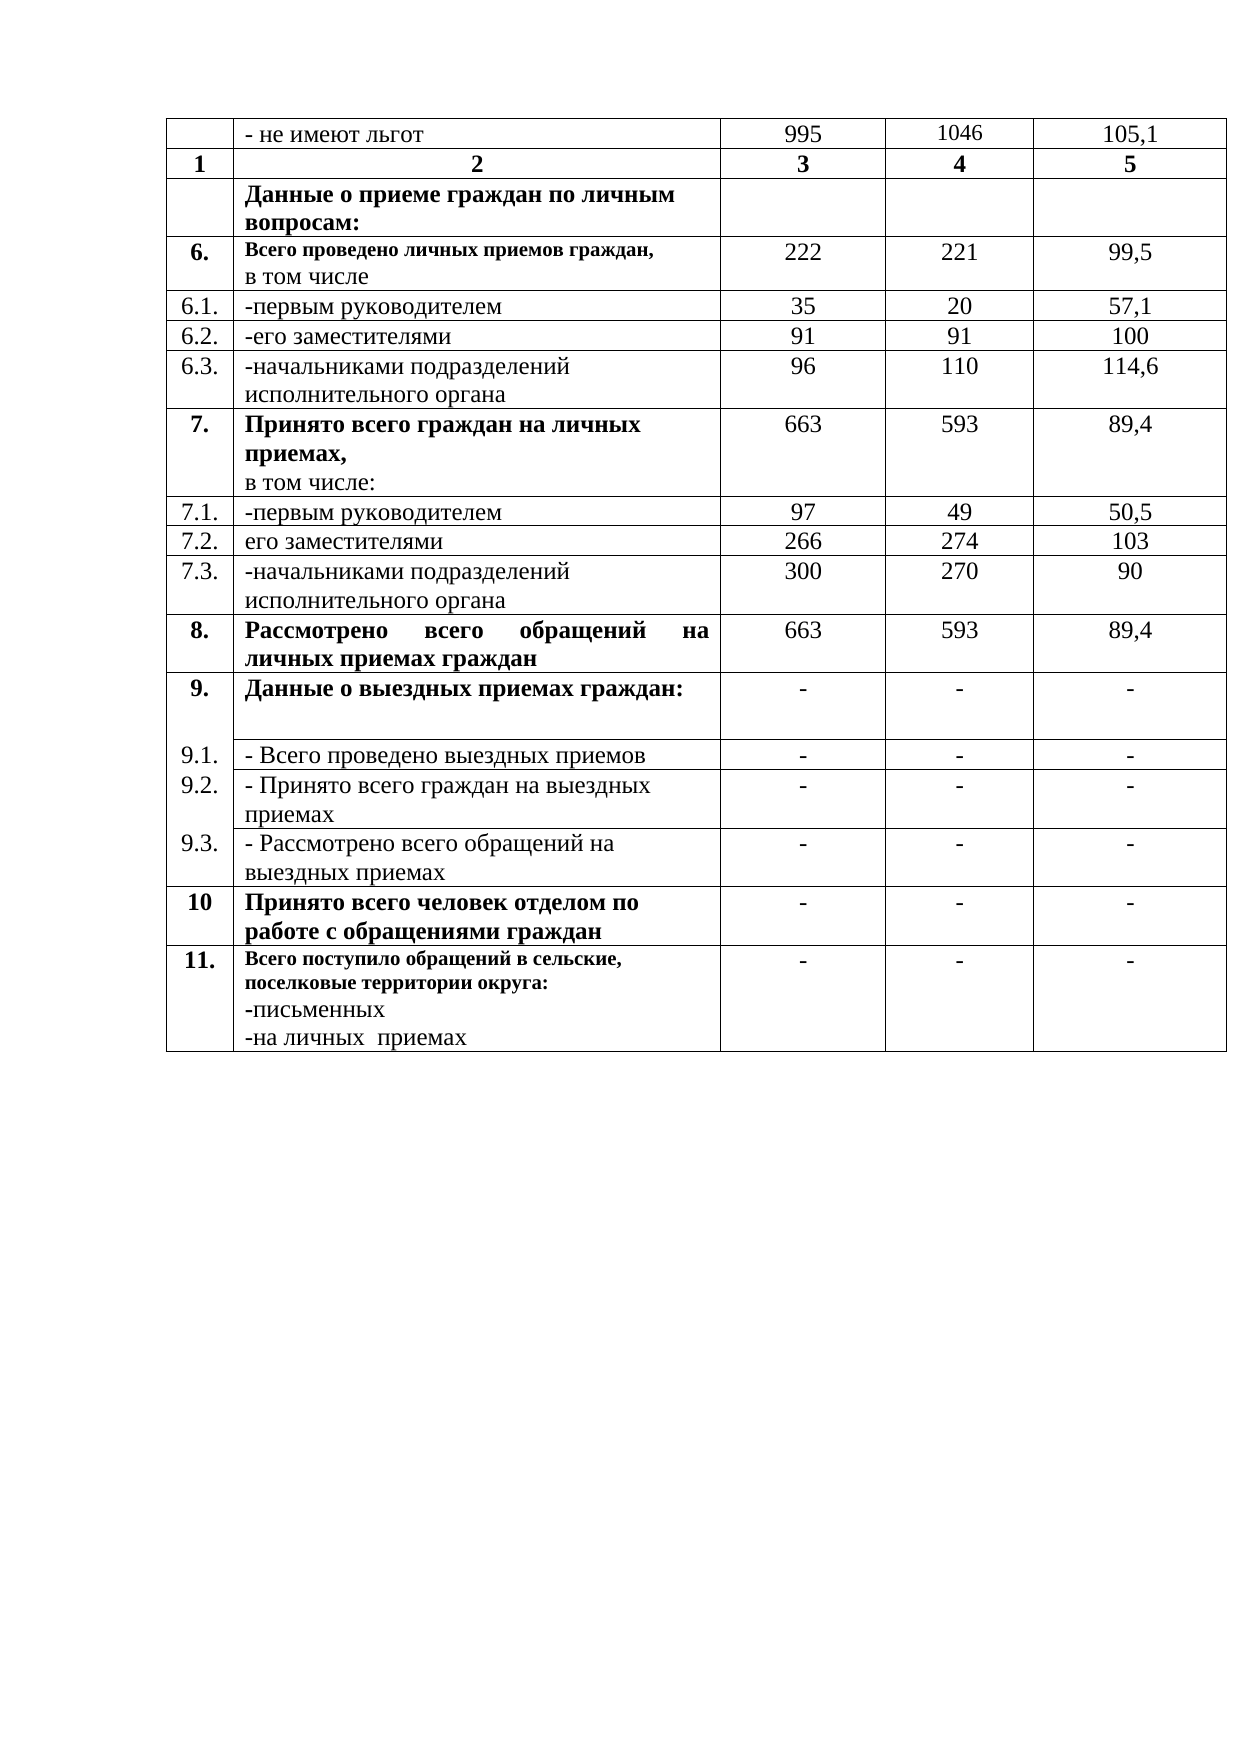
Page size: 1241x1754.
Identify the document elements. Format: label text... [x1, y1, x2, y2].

table_cell 100 [1034, 321, 1226, 350]
table_cell 6. [167, 237, 233, 290]
table_cell 593 [886, 615, 1033, 672]
table_cell 49 [886, 497, 1033, 525]
table_cell - [721, 673, 885, 739]
table_cell 1046 [886, 119, 1033, 148]
table_cell 103 [1034, 526, 1226, 555]
table_cell его заместителями [234, 526, 720, 555]
table_cell - [721, 887, 885, 944]
table_cell [886, 179, 1033, 236]
table_cell -его заместителями [234, 321, 720, 350]
table_cell 89,4 [1034, 409, 1226, 496]
table_cell -первым руководителем [234, 497, 720, 525]
table_cell Всего поступило обращений в сельские, поселковые территории округа: -письменных -на личных приемах [234, 946, 720, 1051]
table_cell Всего проведено личных приемов граждан, в том числе [234, 237, 720, 290]
table_cell 2 [234, 149, 720, 178]
table_cell 6.1. [167, 291, 233, 320]
table_cell - [886, 946, 1033, 1051]
table_cell 9.1. [167, 739, 233, 769]
table_cell -первым руководителем [234, 291, 720, 320]
table_cell 300 [721, 556, 885, 614]
table_cell 270 [886, 556, 1033, 614]
table_cell 20 [886, 291, 1033, 320]
table_cell Принято всего граждан на личных приемах, в том числе: [234, 409, 720, 496]
table_cell 9.2. [167, 769, 233, 827]
table_cell 99,5 [1034, 237, 1226, 290]
table_cell 663 [721, 409, 885, 496]
table_cell - [886, 829, 1033, 886]
table_cell - Рассмотрено всего обращений на выездных приемах [234, 829, 720, 886]
table_cell 7.2. [167, 526, 233, 555]
table_cell - Принято всего граждан на выездных приемах [234, 770, 720, 827]
table_cell Данные о выездных приемах граждан: [234, 673, 720, 739]
table_cell 110 [886, 351, 1033, 408]
table_cell 593 [886, 409, 1033, 496]
table_cell Рассмотрено всего обращений на личных приемах граждан [234, 615, 720, 672]
table_cell 222 [721, 237, 885, 290]
table_cell - Всего проведено выездных приемов [234, 740, 720, 769]
table_cell - [1034, 829, 1226, 886]
table_cell 221 [886, 237, 1033, 290]
table_cell 105,1 [1034, 119, 1226, 148]
table_cell - [721, 770, 885, 827]
table_cell 8. [167, 615, 233, 672]
table_cell 7.1. [167, 497, 233, 525]
table_cell - [1034, 673, 1226, 739]
table_cell -начальниками подразделений исполнительного органа [234, 556, 720, 614]
table_cell Принято всего человек отделом по работе с обращениями граждан [234, 887, 720, 944]
table_cell 10 [167, 887, 233, 944]
table_cell 7. [167, 409, 233, 496]
table_cell 57,1 [1034, 291, 1226, 320]
table_cell [167, 119, 233, 148]
table_cell 91 [886, 321, 1033, 350]
table_cell [167, 179, 233, 236]
table_cell 114,6 [1034, 351, 1226, 408]
table_cell 9. [167, 673, 233, 739]
table_cell - [886, 770, 1033, 827]
table_cell 97 [721, 497, 885, 525]
table_cell 995 [721, 119, 885, 148]
table_cell - не имеют льгот [234, 119, 720, 148]
table_cell 50,5 [1034, 497, 1226, 525]
table_cell 274 [886, 526, 1033, 555]
table_cell - [721, 946, 885, 1051]
table_cell 5 [1034, 149, 1226, 178]
table_cell 266 [721, 526, 885, 555]
table_cell - [1034, 770, 1226, 827]
table_cell 9.3. [167, 828, 233, 886]
table_cell - [886, 887, 1033, 944]
table_cell 6.3. [167, 351, 233, 408]
table_cell 91 [721, 321, 885, 350]
table_cell 3 [721, 149, 885, 178]
table_cell Данные о приеме граждан по личным вопросам: [234, 179, 720, 236]
table_cell 1 [167, 149, 233, 178]
table_cell - [886, 673, 1033, 739]
table_cell [721, 179, 885, 236]
table_cell - [1034, 946, 1226, 1051]
table_cell -начальниками подразделений исполнительного органа [234, 351, 720, 408]
table_cell - [721, 740, 885, 769]
table_cell 90 [1034, 556, 1226, 614]
table_cell - [721, 829, 885, 886]
table_cell 7.3. [167, 556, 233, 614]
table_cell 6.2. [167, 321, 233, 350]
table_cell 96 [721, 351, 885, 408]
table_cell - [1034, 887, 1226, 944]
table_cell 35 [721, 291, 885, 320]
table_cell 663 [721, 615, 885, 672]
table_cell 11. [167, 946, 233, 1051]
table_cell - [886, 740, 1033, 769]
table_cell - [1034, 740, 1226, 769]
table_cell 4 [886, 149, 1033, 178]
table_cell [1034, 179, 1226, 236]
table_cell 89,4 [1034, 615, 1226, 672]
